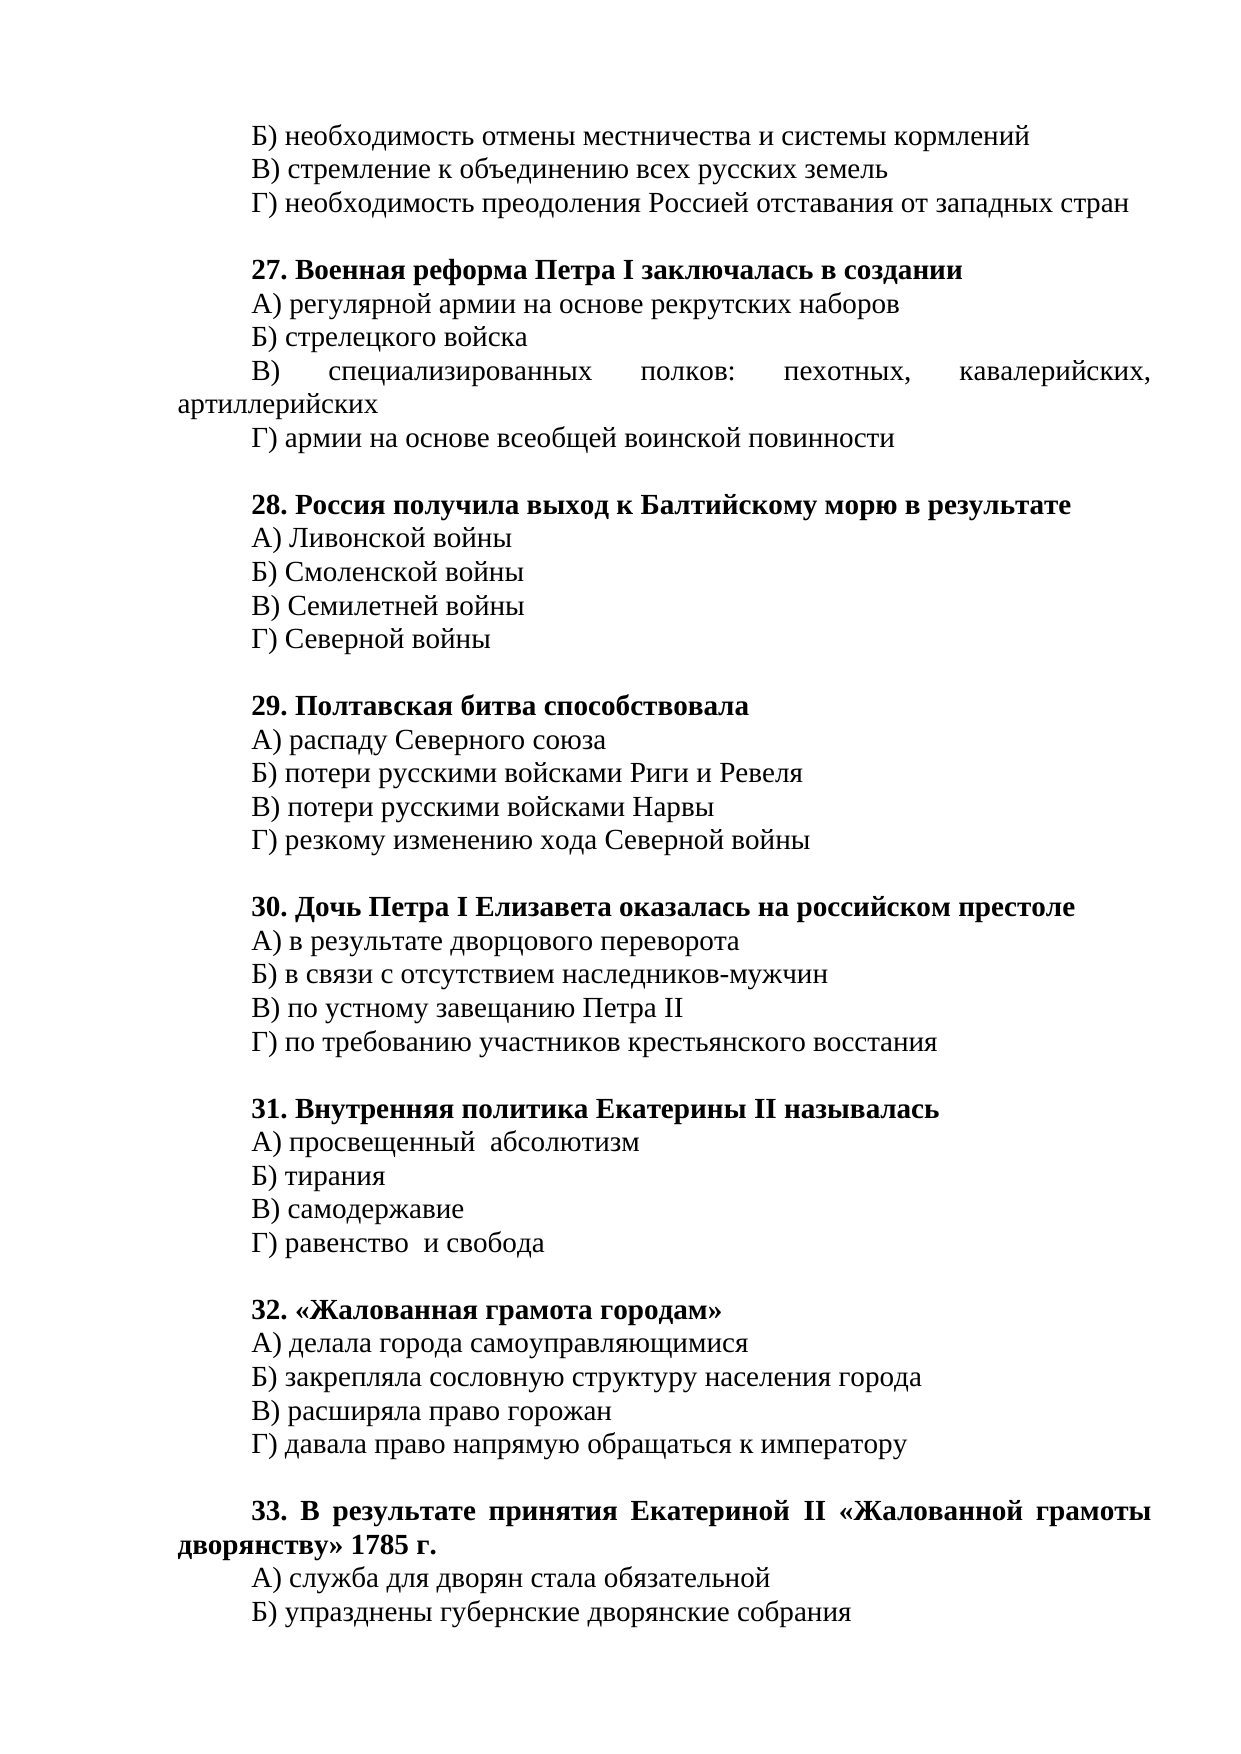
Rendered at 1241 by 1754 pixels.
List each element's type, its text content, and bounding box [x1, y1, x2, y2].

text Г) армии на основе всеобщей воинской повинности [177, 420, 1152, 453]
text А) служба для дворян стала обязательной [177, 1560, 1152, 1594]
text В) стремление к объединению всех русских земель [177, 152, 1152, 185]
text Б) Смоленской войны [177, 554, 1152, 588]
text 29. Полтавская битва способствовала [177, 688, 1152, 722]
text Б) потери русскими войсками Риги и Ревеля [177, 755, 1152, 789]
text Г) по требованию участников крестьянского восстания [177, 1024, 1152, 1057]
text 30. Дочь Петра I Елизавета оказалась на российском престоле [177, 889, 1152, 923]
text 27. Военная реформа Петра I заключалась в создании [177, 252, 1152, 286]
text В) самодержавие [177, 1191, 1152, 1225]
text Г) давала право напрямую обращаться к императору [177, 1426, 1152, 1460]
text В) потери русскими войсками Нарвы [177, 789, 1152, 822]
text В) специализированных полков: пехотных, кавалерийских, артиллерийских [177, 353, 1152, 420]
text Г) Северной войны [177, 621, 1152, 655]
text Б) тирания [177, 1158, 1152, 1191]
text А) распаду Северного союза [177, 722, 1152, 755]
text Б) стрелецкого войска [177, 319, 1152, 353]
text Б) в связи с отсутствием наследников-мужчин [177, 957, 1152, 990]
text В) по устному завещанию Петра II [177, 990, 1152, 1024]
text 33. В результате принятия Екатериной II «Жалованной грамоты дворянству» 1785 г. [177, 1493, 1152, 1560]
text А) просвещенный абсолютизм [177, 1124, 1152, 1158]
text 28. Россия получила выход к Балтийскому морю в результате [177, 487, 1152, 521]
text В) Семилетней войны [177, 588, 1152, 621]
text А) делала города самоуправляющимися [177, 1326, 1152, 1359]
text 31. Внутренняя политика Екатерины II называлась [177, 1091, 1152, 1124]
text Г) резкому изменению хода Северной войны [177, 822, 1152, 856]
text А) в результате дворцового переворота [177, 923, 1152, 957]
text Г) необходимость преодоления Россией отставания от западных стран [177, 185, 1152, 219]
text Б) необходимость отмены местничества и системы кормлений [177, 118, 1152, 152]
text А) Ливонской войны [177, 521, 1152, 554]
text Г) равенство и свобода [177, 1225, 1152, 1258]
text 32. «Жалованная грамота городам» [177, 1292, 1152, 1326]
text Б) закрепляла сословную структуру населения города [177, 1359, 1152, 1393]
text Б) упразднены губернские дворянские собрания [177, 1594, 1152, 1627]
text В) расширяла право горожан [177, 1393, 1152, 1426]
text А) регулярной армии на основе рекрутских наборов [177, 286, 1152, 319]
